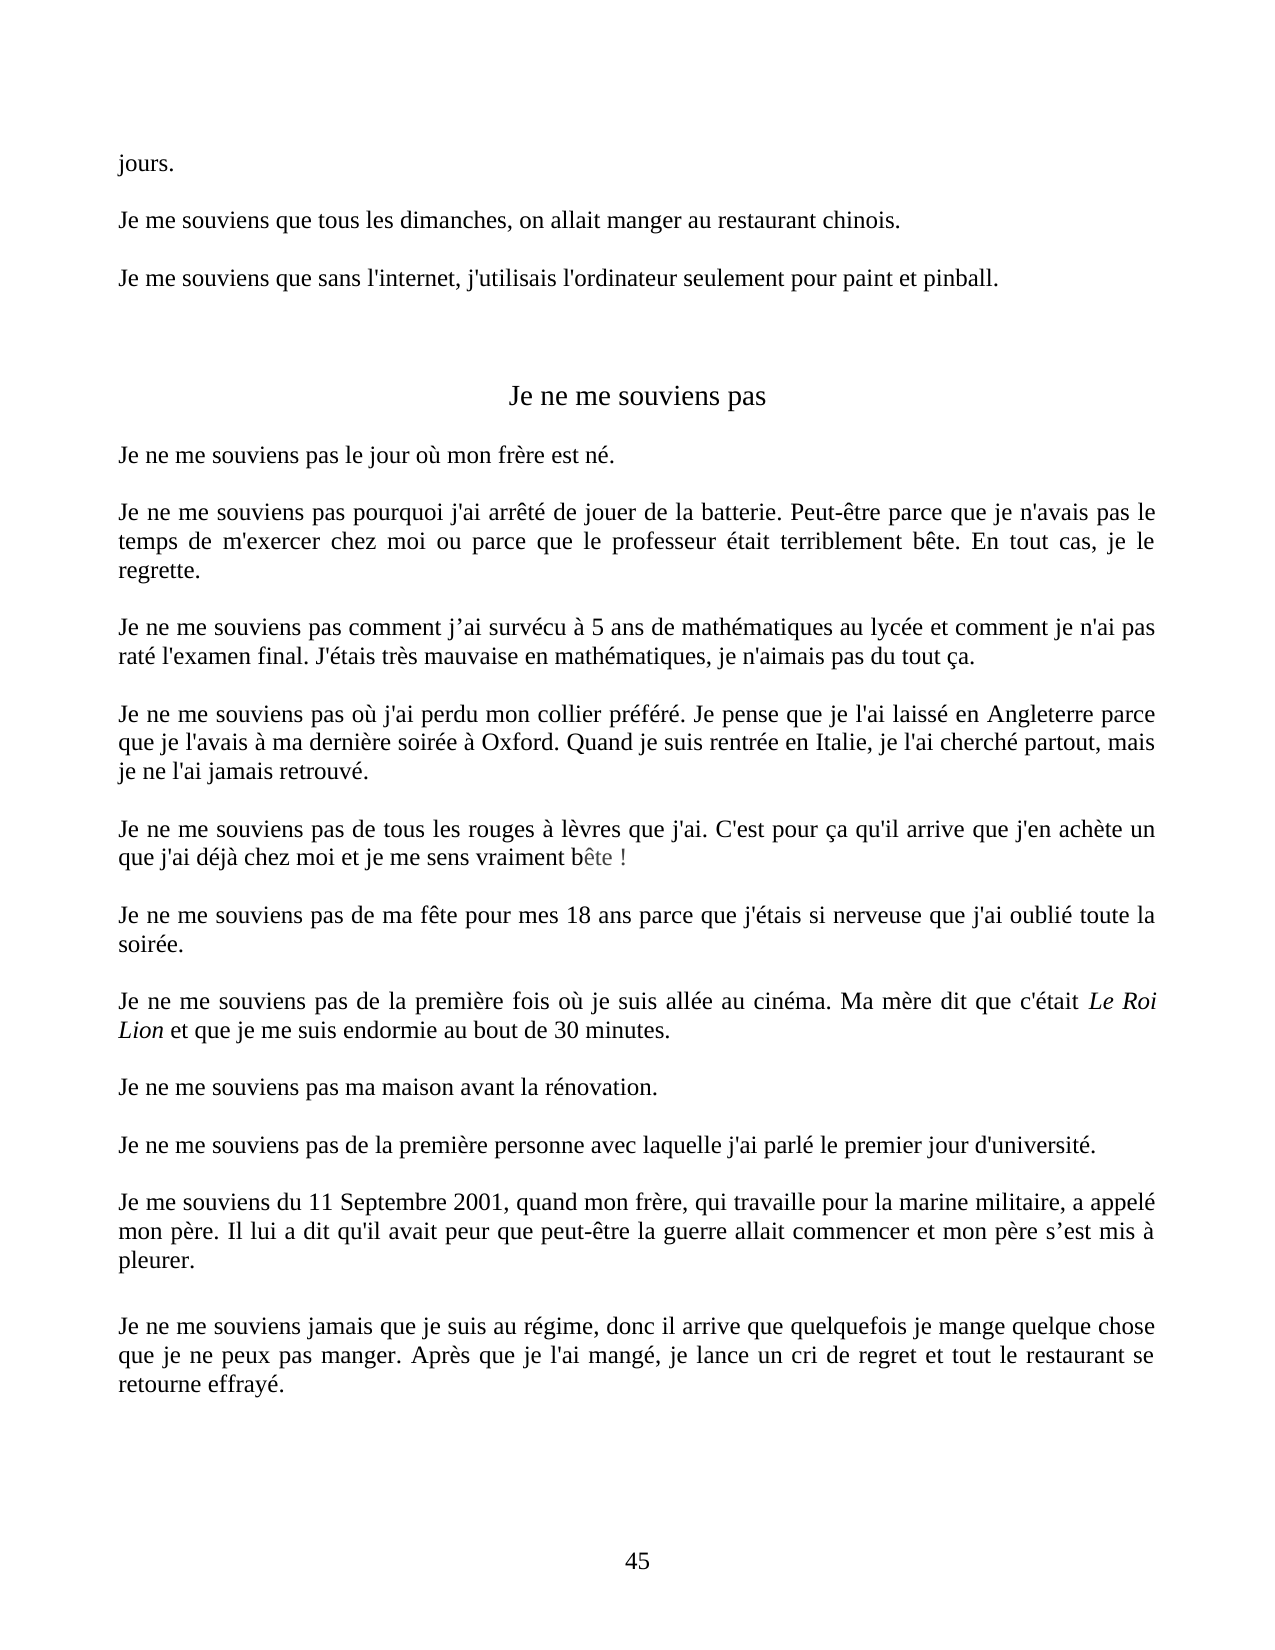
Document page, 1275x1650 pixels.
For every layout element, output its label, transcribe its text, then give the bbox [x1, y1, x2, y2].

text Je ne me souviens pas de tous les rouges à lèvres que j'ai. C'est pour ça qu'il arrive que j'en achète un que j'ai déjà chez moi et je me sens vraiment bête ! [118, 814, 1157, 871]
text Je me souviens que sans l'internet, j'utilisais l'ordinateur seulement pour paint et pinball. [118, 263, 1157, 291]
text Je ne me souviens pas pourquoi j'ai arrêté de jouer de la batterie. Peut-être parce que je n'avais pas le temps de m'exercer chez moi ou parce que le professeur était terriblement bête. En tout cas, je le regrette. [118, 497, 1157, 584]
text Je ne me souviens pas de la première personne avec laquelle j'ai parlé le premier jour d'université. [118, 1130, 1157, 1159]
text Je me souviens que tous les dimanches, on allait manger au restaurant chinois. [118, 205, 1157, 234]
text Je ne me souviens pas comment j’ai survécu à 5 ans de mathématiques au lycée et comment je n'ai pas raté l'examen final. J'étais très mauvaise en mathématiques, je n'aimais pas du tout ça. [118, 612, 1157, 670]
text Je ne me souviens pas de ma fête pour mes 18 ans parce que j'étais si nerveuse que j'ai oublié toute la soirée. [118, 900, 1157, 957]
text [118, 148, 1157, 176]
text Je ne me souviens jamais que je suis au régime, donc il arrive que quelquefois je mange quelque chose que je ne peux pas manger. Après que je l'ai mangé, je lance un cri de regret et tout le restaurant se retourne effrayé. [118, 1311, 1157, 1397]
text Je ne me souviens pas où j'ai perdu mon collier préféré. Je pense que je l'ai laissé en Angleterre parce que je l'avais à ma dernière soirée à Oxford. Quand je suis rentrée en Italie, je l'ai cherché partout, mais je ne l'ai jamais retrouvé. [118, 699, 1157, 785]
text Je ne me souviens pas ma maison avant la rénovation. [118, 1072, 1157, 1101]
text Je ne me souviens pas le jour où mon frère est né. [118, 440, 1157, 469]
text Je ne me souviens pas de la première fois où je suis allée au cinéma. Ma mère dit que c'était Le Roi Lion et que je me suis endormie au bout de 30 minutes. [118, 986, 1157, 1044]
text Je ne me souviens pas [118, 378, 1157, 411]
text Je me souviens du 11 Septembre 2001, quand mon frère, qui travaille pour la marine militaire, a appelé mon père. Il lui a dit qu'il avait peur que peut-être la guerre allait commencer et mon père s’est mis à pleurer. [118, 1187, 1157, 1274]
